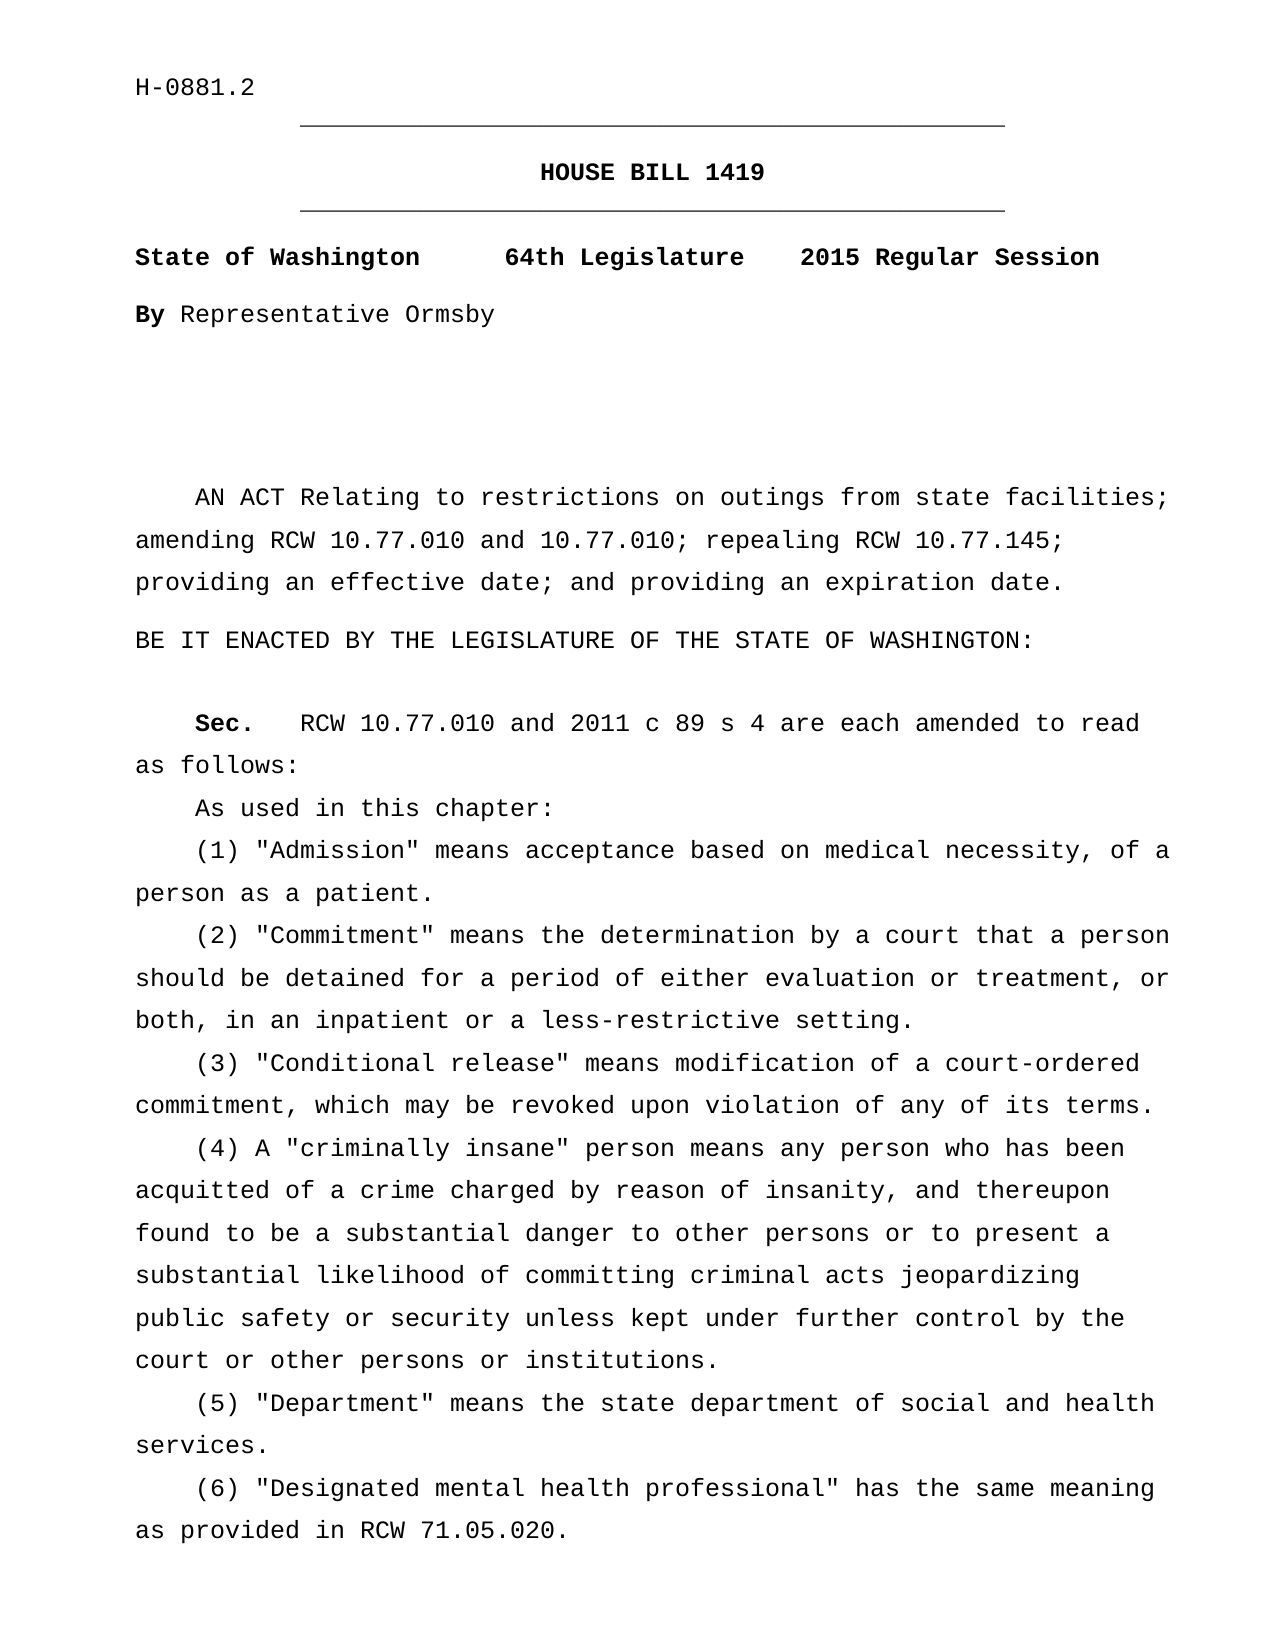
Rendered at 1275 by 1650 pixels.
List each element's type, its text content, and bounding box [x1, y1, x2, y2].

text HOUSE BILL 1419 [135, 160, 1170, 188]
text By Representative Ormsby [135, 302, 1170, 330]
text (6) "Designated mental health professional" has the same meaning as provided in RCW 71.05.020. [135, 1462, 1170, 1547]
text H-0881.2 [135, 75, 1170, 103]
text (1) "Admission" means acceptance based on medical necessity, of a person as a patient. [135, 825, 1170, 910]
text AN ACT Relating to restrictions on outings from state facilities; amending RCW 10.77.010 and 10.77.010; repealing RCW 10.77.145; providing an effective date; and providing an expiration date. [135, 472, 1170, 599]
text Sec. RCW 10.77.010 and 2011 c 89 s 4 are each amended to read as follows: [135, 697, 1170, 782]
text (5) "Department" means the state department of social and health services. [135, 1377, 1170, 1462]
text (2) "Commitment" means the determination by a court that a person should be detained for a period of either evaluation or treatment, or both, in an inpatient or a less-restrictive setting. [135, 910, 1170, 1037]
text As used in this chapter: [135, 782, 1170, 825]
text _______________________________________________ [135, 188, 1170, 217]
text BE IT ENACTED BY THE LEGISLATURE OF THE STATE OF WASHINGTON: [135, 627, 1170, 656]
text State of Washington 64th Legislature 2015 Regular Session [135, 245, 1170, 273]
text _______________________________________________ [135, 103, 1170, 132]
text (3) "Conditional release" means modification of a court-ordered commitment, which may be revoked upon violation of any of its terms. [135, 1037, 1170, 1122]
text (4) A "criminally insane" person means any person who has been acquitted of a crime charged by reason of insanity, and thereupon found to be a substantial danger to other persons or to present a substantial likelihood of committing criminal acts jeopardizing public safety or security unless kept under further control by the court or other persons or institutions. [135, 1122, 1170, 1377]
